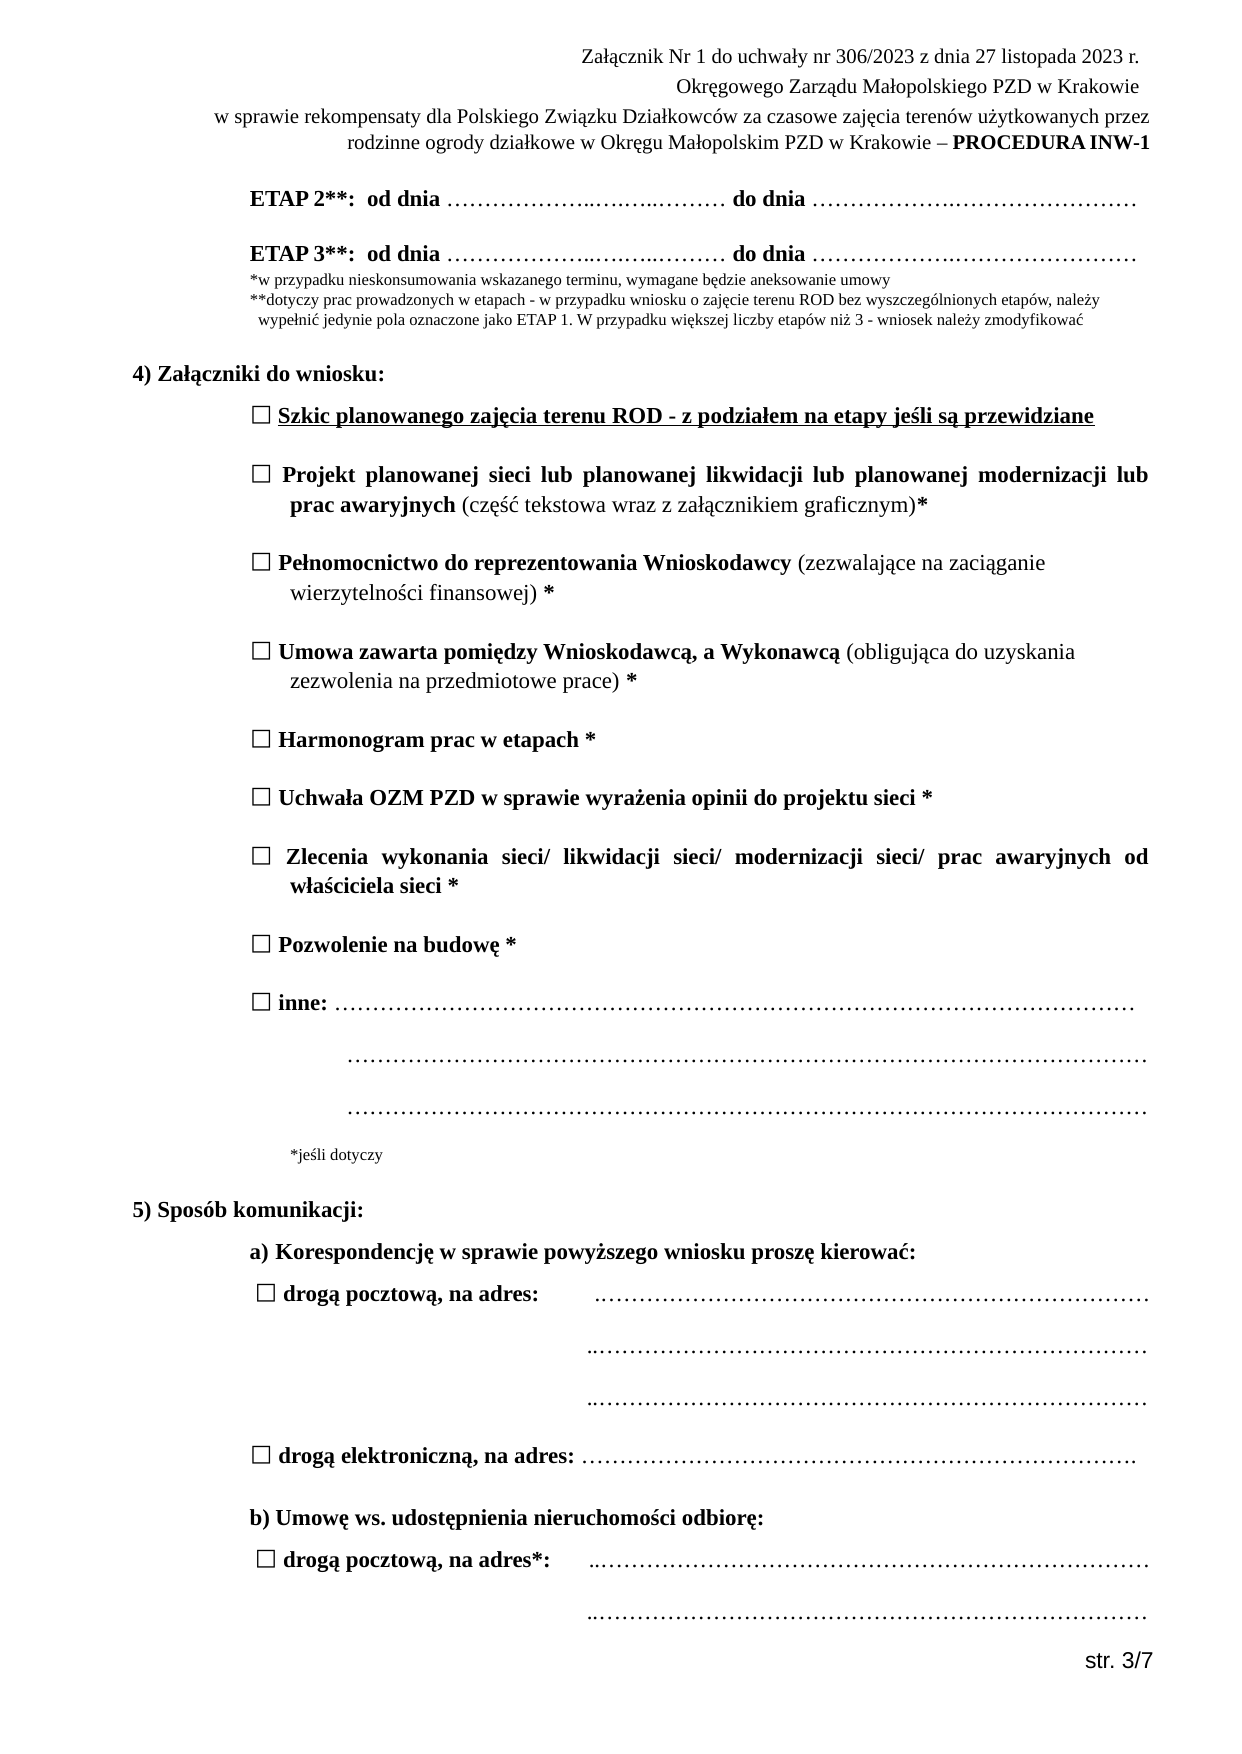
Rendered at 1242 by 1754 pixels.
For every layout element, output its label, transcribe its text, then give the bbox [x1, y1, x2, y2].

text ..……………………………………………………………… [129, 1384, 1148, 1411]
text **dotyczy prac prowadzonych w etapach - w przypadku wniosku o zajęcie terenu ROD bez wyszczególnionych etapów, należy wypełnić jedynie pola oznaczone jako ETAP 1. W przypadku większej liczby etapów niż 3 - wniosek należy zmodyfikować [249, 289, 1136, 328]
text …………………………………………………………………………………………… [129, 1093, 1148, 1119]
text ⬜ drogą pocztową, na adres*: ..……………………………………………………………… [129, 1545, 1150, 1573]
text ETAP 3**: od dnia ………………..….…..……… do dnia ……………….…………………… [249, 241, 1150, 267]
list Sposób komunikacji: [132, 1197, 1150, 1223]
text ⬜ inne: …………………………………………………………………………………………… [249, 988, 1150, 1016]
text ⬜ Umowa zawarta pomiędzy Wnioskodawcą, a Wykonawcą (obligująca do uzyskania zezwolenia na przedmiotowe prace) * [249, 637, 1150, 694]
text ⬜ Projekt planowanej sieci lub planowanej likwidacji lub planowanej modernizacji lub prac awaryjnych (część tekstowa wraz z załącznikiem graficznym)* [249, 460, 1150, 517]
text ⬜ drogą elektroniczną, na adres: ………………………………………………………………. [249, 1442, 1150, 1470]
text ⬜ Harmonogram prac w etapach * [249, 725, 1150, 753]
text ⬜ Zlecenia wykonania sieci/ likwidacji sieci/ modernizacji sieci/ prac awaryjnych od właściciela sieci * [249, 842, 1150, 899]
text ⬜ Pozwolenie na budowę * [249, 930, 1150, 958]
text ETAP 2**: od dnia ………………..….…..……… do dnia ……………….…………………… [249, 185, 1150, 212]
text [129, 1598, 1148, 1625]
list Umowę ws. udostępnienia nieruchomości odbiorę: [249, 1504, 1150, 1530]
list Korespondencję w sprawie powyższego wniosku proszę kierować: [249, 1238, 1150, 1264]
text ⬜ Pełnomocnictwo do reprezentowania Wnioskodawcy (zezwalające na zaciąganie wierzytelności finansowej) * [249, 548, 1150, 605]
text ⬜ Uchwała OZM PZD w sprawie wyrażenia opinii do projektu sieci * [249, 783, 1150, 812]
text ⬜ Szkic planowanego zajęcia terenu ROD - z podziałem na etapy jeśli są przewidziane [249, 401, 1150, 429]
text …………………………………………………………………………………………… [129, 1041, 1148, 1067]
text ⬜ drogą pocztową, na adres: .……………………………………………………………… [129, 1279, 1150, 1307]
text ..……………………………………………………………… [129, 1332, 1148, 1359]
text 4) Załączniki do wniosku: [132, 360, 1150, 386]
text *jeśli dotyczy [290, 1145, 1150, 1164]
text *w przypadku nieskonsumowania wskazanego terminu, wymagane będzie aneksowanie umowy [249, 269, 1150, 289]
